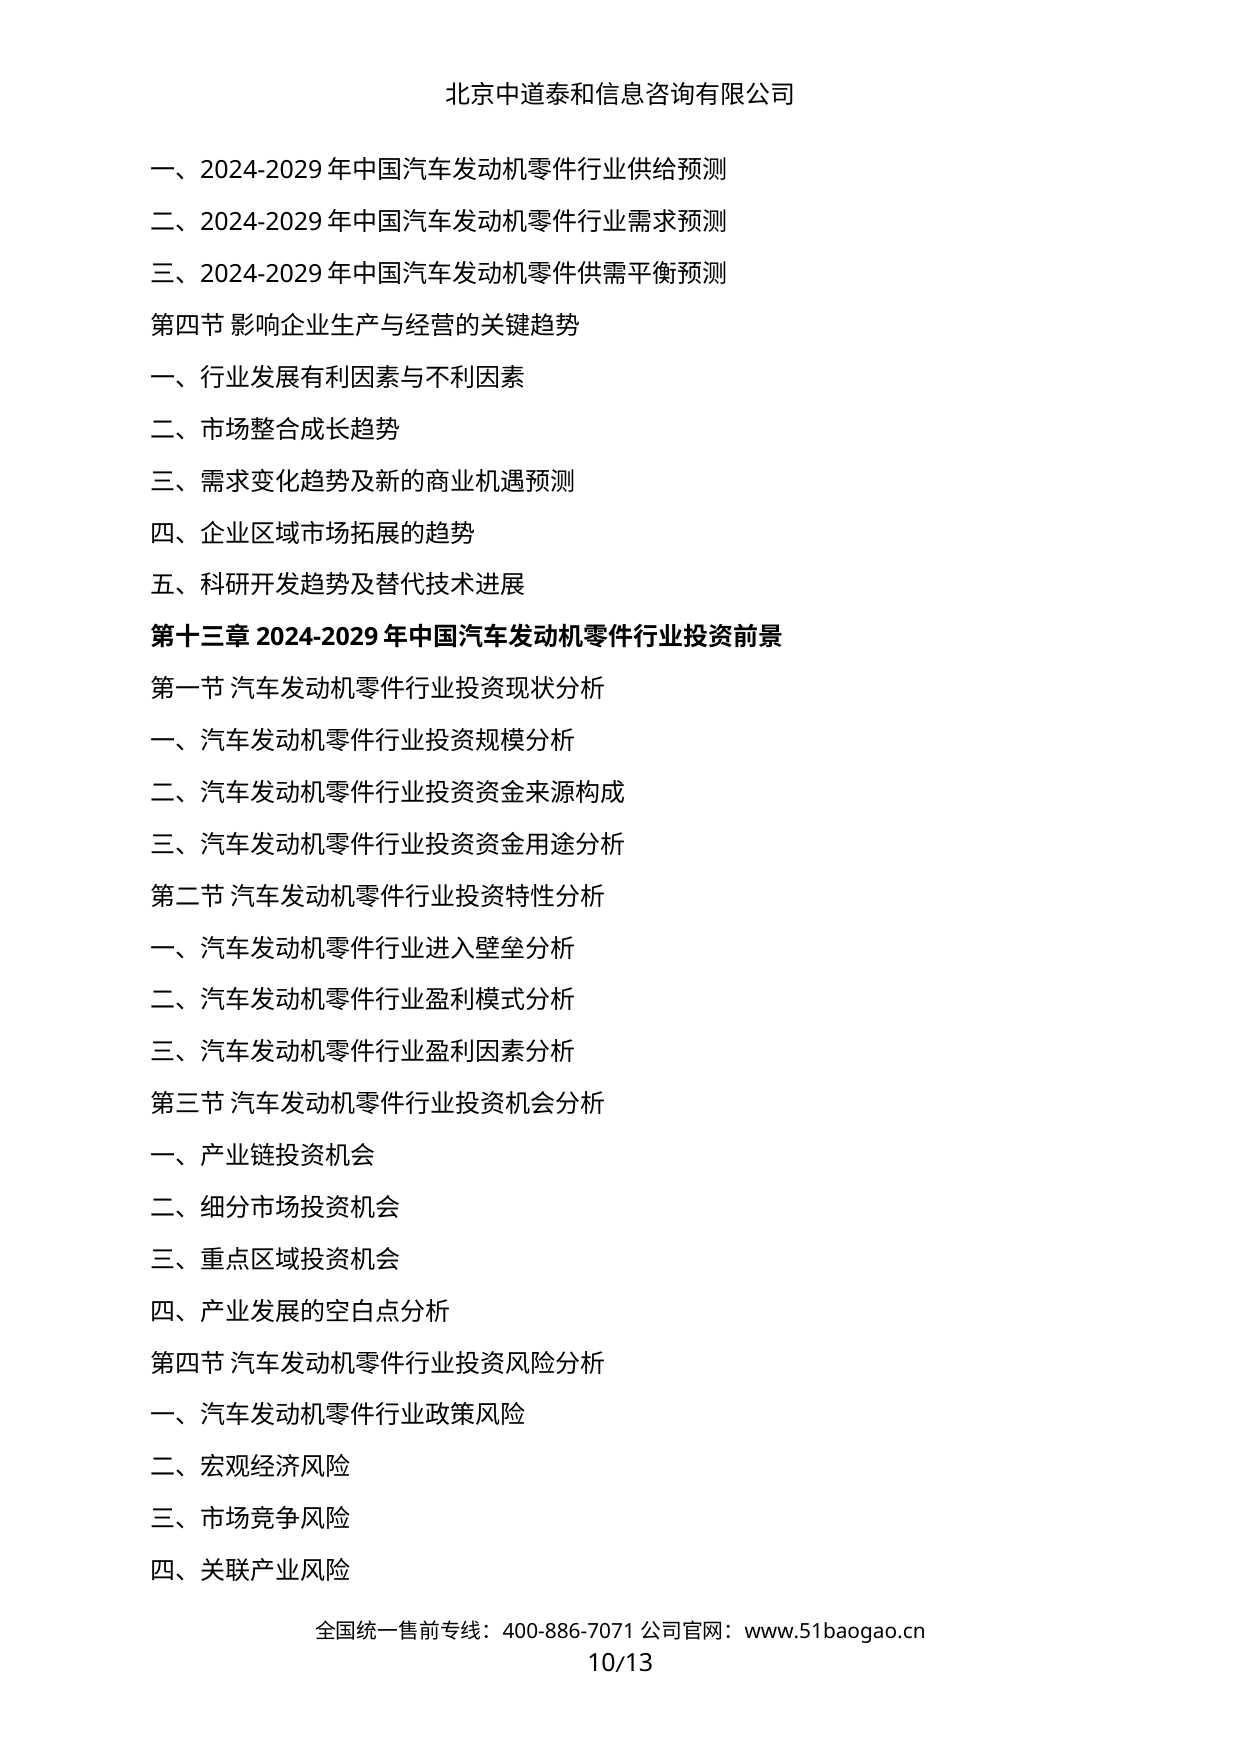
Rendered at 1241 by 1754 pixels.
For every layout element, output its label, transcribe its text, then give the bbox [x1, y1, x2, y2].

text 三、2024-2029年中国汽车发动机零件供需平衡预测 [150, 254, 1090, 290]
text 第一节 汽车发动机零件行业投资现状分析 [150, 669, 1090, 705]
text 三、需求变化趋势及新的商业机遇预测 [150, 461, 1090, 497]
text 四、产业发展的空白点分析 [150, 1291, 1090, 1327]
text 一、汽车发动机零件行业投资规模分析 [150, 721, 1090, 757]
text 三、市场竞争风险 [150, 1499, 1090, 1535]
text 二、细分市场投资机会 [150, 1187, 1090, 1224]
text 四、关联产业风险 [150, 1551, 1090, 1587]
text 二、汽车发动机零件行业投资资金来源构成 [150, 772, 1090, 809]
text 一、行业发展有利因素与不利因素 [150, 357, 1090, 394]
text 第三节 汽车发动机零件行业投资机会分析 [150, 1084, 1090, 1120]
text 五、科研开发趋势及替代技术进展 [150, 565, 1090, 601]
text 第四节 汽车发动机零件行业投资风险分析 [150, 1343, 1090, 1379]
text 一、汽车发动机零件行业进入壁垒分析 [150, 928, 1090, 964]
text 二、汽车发动机零件行业盈利模式分析 [150, 980, 1090, 1016]
text 第二节 汽车发动机零件行业投资特性分析 [150, 876, 1090, 912]
text 第十三章 2024-2029年中国汽车发动机零件行业投资前景 [150, 617, 1090, 653]
text 二、2024-2029年中国汽车发动机零件行业需求预测 [150, 202, 1090, 238]
text 三、重点区域投资机会 [150, 1239, 1090, 1276]
text 一、2024-2029年中国汽车发动机零件行业供给预测 [150, 150, 1090, 186]
text 一、产业链投资机会 [150, 1136, 1090, 1172]
text 二、市场整合成长趋势 [150, 409, 1090, 446]
text 三、汽车发动机零件行业投资资金用途分析 [150, 824, 1090, 861]
text 一、汽车发动机零件行业政策风险 [150, 1395, 1090, 1431]
text 三、汽车发动机零件行业盈利因素分析 [150, 1032, 1090, 1068]
text 四、企业区域市场拓展的趋势 [150, 513, 1090, 549]
text 第四节 影响企业生产与经营的关键趋势 [150, 306, 1090, 342]
text 二、宏观经济风险 [150, 1447, 1090, 1483]
